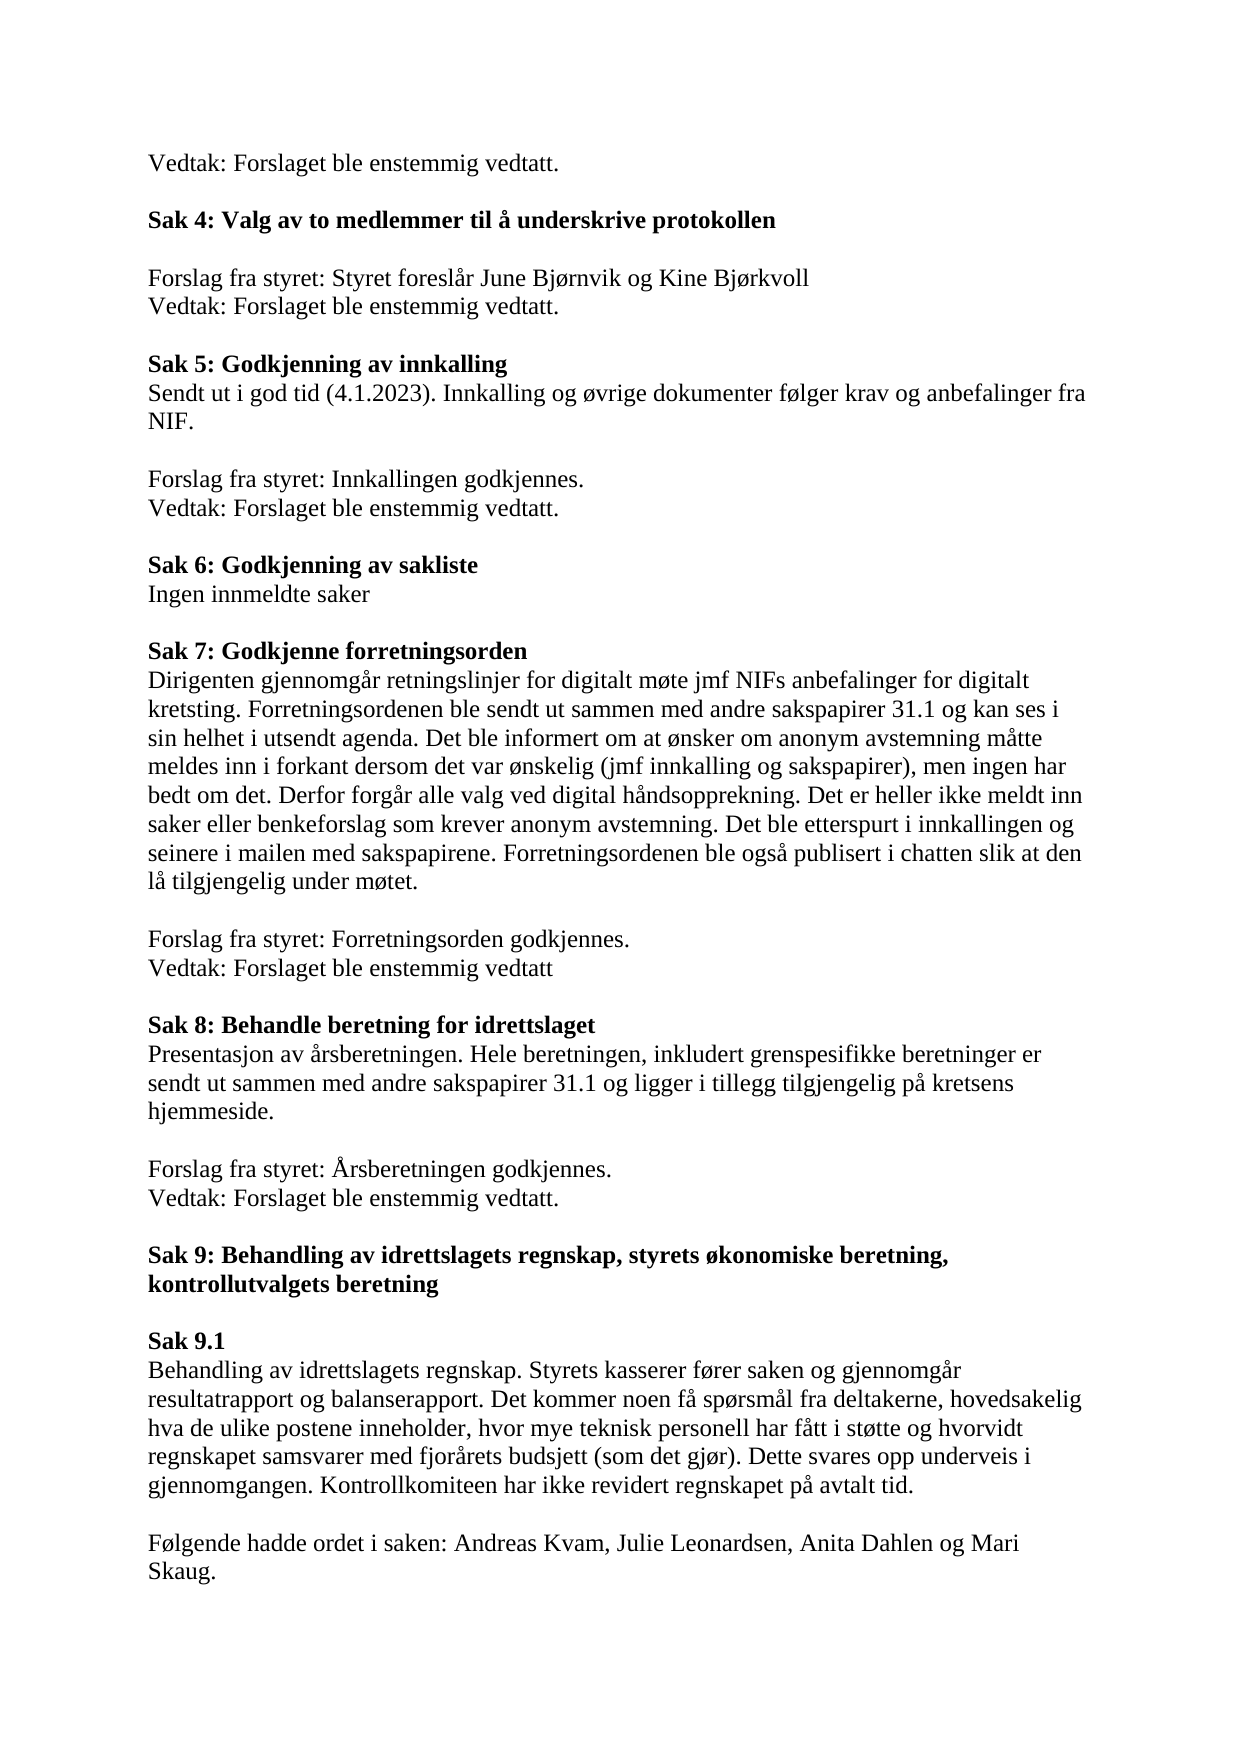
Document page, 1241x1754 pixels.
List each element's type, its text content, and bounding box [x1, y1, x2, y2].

text Sak 8: Behandle beretning for idrettslaget [148, 1010, 1093, 1039]
text Forslag fra styret: Forretningsorden godkjennes. [148, 924, 1093, 953]
text Vedtak: Forslaget ble enstemmig vedtatt. [148, 1183, 1093, 1211]
text Sak 5: Godkjenning av innkalling [148, 349, 1093, 378]
text Dirigenten gjennomgår retningslinjer for digitalt møte jmf NIFs anbefalinger for digitalt kretsting. Forretningsordenen ble sendt ut sammen med andre sakspapirer 31.1 og kan ses i sin helhet i utsendt agenda. Det ble informert om at ønsker om anonym avstemning måtte meldes inn i forkant dersom det var ønskelig (jmf innkalling og sakspapirer), men ingen har bedt om det. Derfor forgår alle valg ved digital håndsopprekning. Det er heller ikke meldt inn saker eller benkeforslag som krever anonym avstemning. Det ble etterspurt i innkallingen og seinere i mailen med sakspapirene. Forretningsordenen ble også publisert i chatten slik at den lå tilgjengelig under møtet. [148, 665, 1093, 895]
text Vedtak: Forslaget ble enstemmig vedtatt. [148, 291, 1093, 320]
text Sak 9: Behandling av idrettslagets regnskap, styrets økonomiske beretning, kontrollutvalgets beretning [148, 1240, 1093, 1298]
text Følgende hadde ordet i saken: Andreas Kvam, Julie Leonardsen, Anita Dahlen og Mari Skaug. [148, 1528, 1093, 1585]
text Forslag fra styret: Innkallingen godkjennes. [148, 464, 1093, 493]
text Sak 6: Godkjenning av sakliste [148, 550, 1093, 579]
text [148, 148, 1093, 176]
text Forslag fra styret: Årsberetningen godkjennes. [148, 1154, 1093, 1183]
text Ingen innmeldte saker [148, 579, 1093, 608]
text Vedtak: Forslaget ble enstemmig vedtatt [148, 953, 1093, 981]
text Sak 7: Godkjenne forretningsorden [148, 636, 1093, 665]
text Vedtak: Forslaget ble enstemmig vedtatt. [148, 493, 1093, 521]
text Presentasjon av årsberetningen. Hele beretningen, inkludert grenspesifikke beretninger er sendt ut sammen med andre sakspapirer 31.1 og ligger i tillegg tilgjengelig på kretsens hjemmeside. [148, 1039, 1093, 1125]
text Forslag fra styret: Styret foreslår June Bjørnvik og Kine Bjørkvoll [148, 263, 1093, 291]
text Sak 4: Valg av to medlemmer til å underskrive protokollen [148, 205, 1093, 234]
text Sak 9.1 [148, 1326, 1093, 1355]
text Sendt ut i god tid (4.1.2023). Innkalling og øvrige dokumenter følger krav og anbefalinger fra NIF. [148, 378, 1093, 435]
text Behandling av idrettslagets regnskap. Styrets kasserer fører saken og gjennomgår resultatrapport og balanserapport. Det kommer noen få spørsmål fra deltakerne, hovedsakelig hva de ulike postene inneholder, hvor mye teknisk personell har fått i støtte og hvorvidt regnskapet samsvarer med fjorårets budsjett (som det gjør). Dette svares opp underveis i gjennomgangen. Kontrollkomiteen har ikke revidert regnskapet på avtalt tid. [148, 1355, 1093, 1499]
